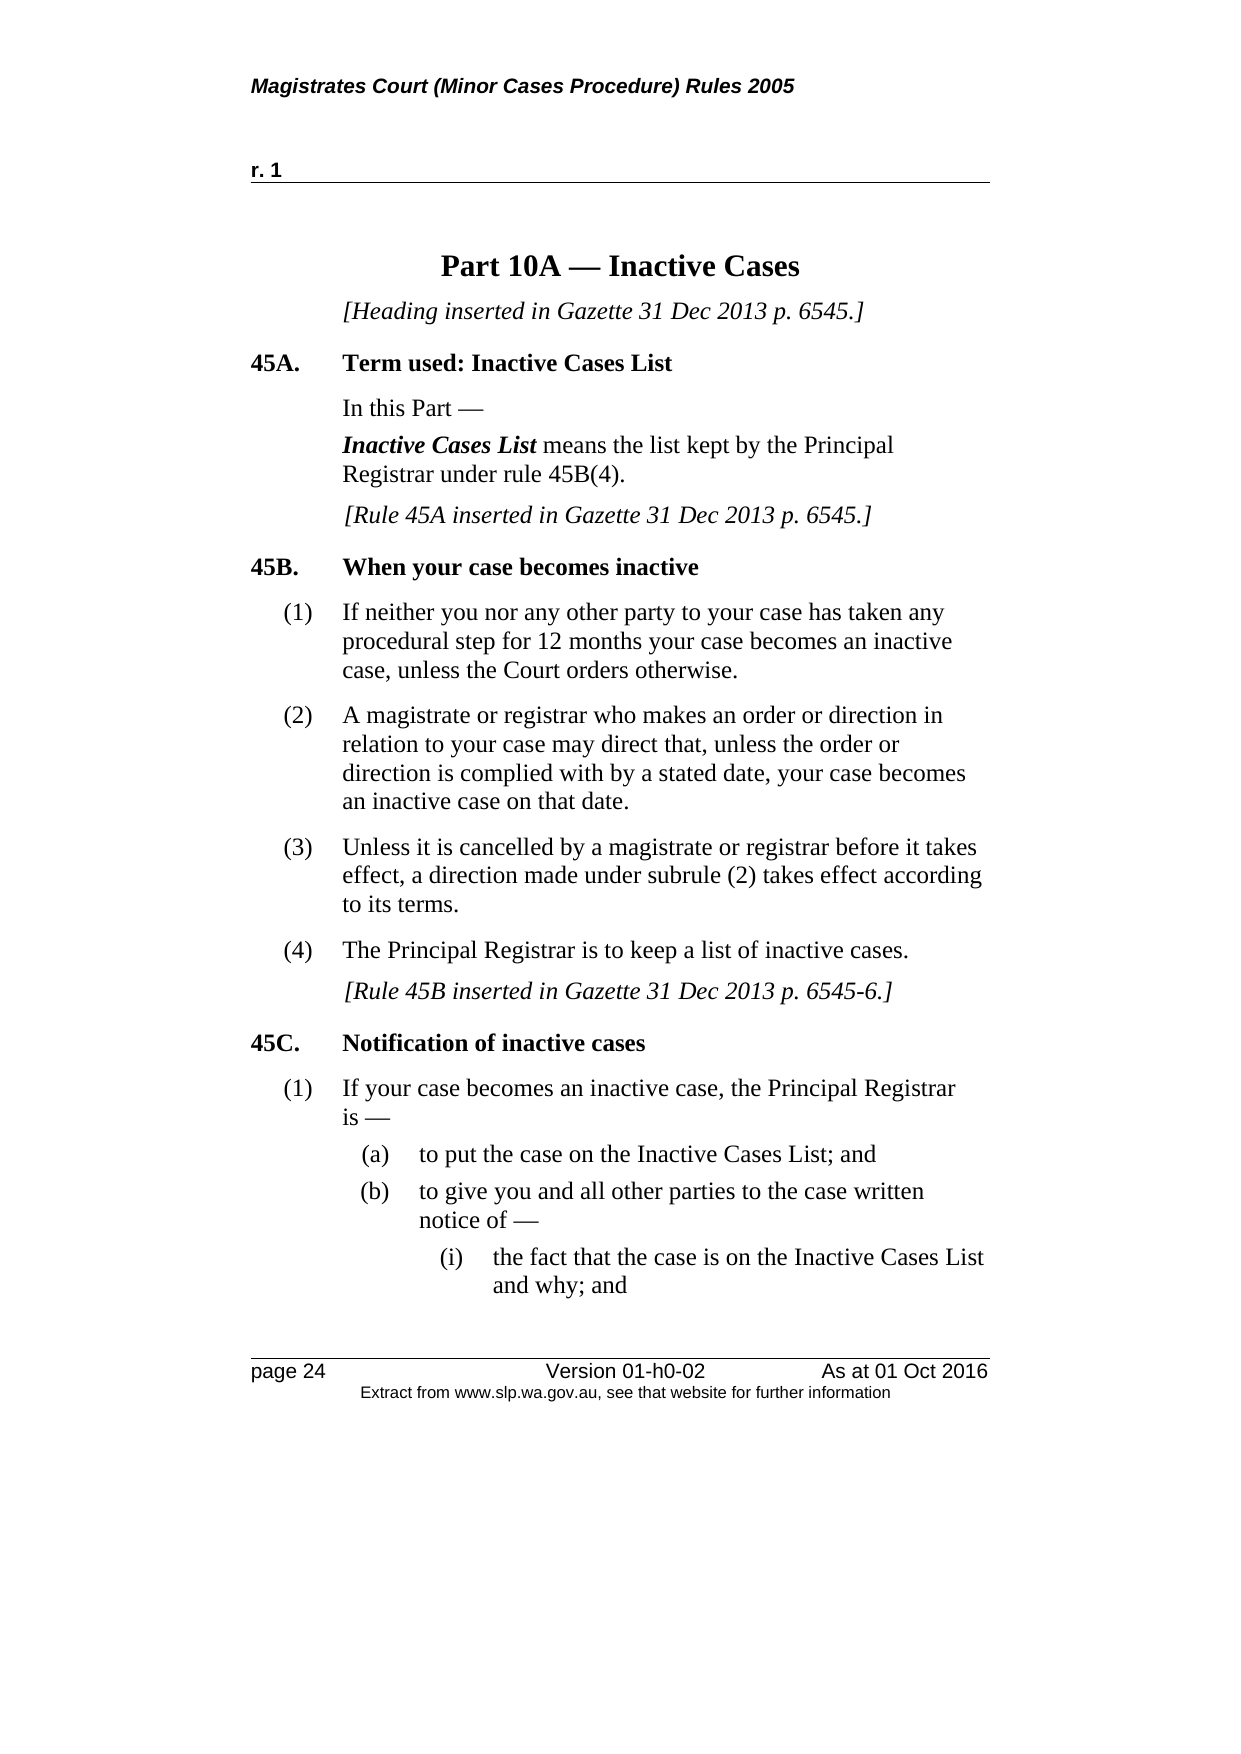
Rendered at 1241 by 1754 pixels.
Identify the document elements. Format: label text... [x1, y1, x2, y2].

text In this Part — [251, 393, 990, 422]
subtitle 45C. Notification of inactive cases [251, 1028, 990, 1056]
text Inactive Cases List means the list kept by the Principal Registrar under rule 45B(4). [251, 430, 990, 488]
subtitle [Heading inserted in Gazette 31 Dec 2013 p. 6545.] [251, 296, 990, 325]
text (4) The Principal Registrar is to keep a list of inactive cases. [251, 935, 990, 963]
text [Rule 45A inserted in Gazette 31 Dec 2013 p. 6545.] [251, 500, 990, 529]
subtitle 45B. When your case becomes inactive [251, 552, 990, 581]
text (3) Unless it is cancelled by a magistrate or registrar before it takes effect, a direction made under subrule (2) takes effect according to its terms. [251, 832, 990, 918]
subtitle Part 10A — Inactive Cases [251, 247, 990, 283]
text (b) to give you and all other parties to the case written notice of — [251, 1176, 990, 1233]
text (a) to put the case on the Inactive Cases List; and [251, 1139, 990, 1168]
text (2) A magistrate or registrar who makes an order or direction in relation to your case may direct that, unless the order or direction is complied with by a stated date, your case becomes an inactive case on that date. [251, 700, 990, 815]
text (1) If neither you nor any other party to your case has taken any procedural step for 12 months your case becomes an inactive case, unless the Court orders otherwise. [251, 597, 990, 683]
subtitle 45A. Term used: Inactive Cases List [251, 348, 990, 376]
text (i) the fact that the case is on the Inactive Cases List and why; and [251, 1242, 990, 1299]
text [Rule 45B inserted in Gazette 31 Dec 2013 p. 6545-6.] [251, 976, 990, 1005]
text (1) If your case becomes an inactive case, the Principal Registrar is — [251, 1073, 990, 1131]
